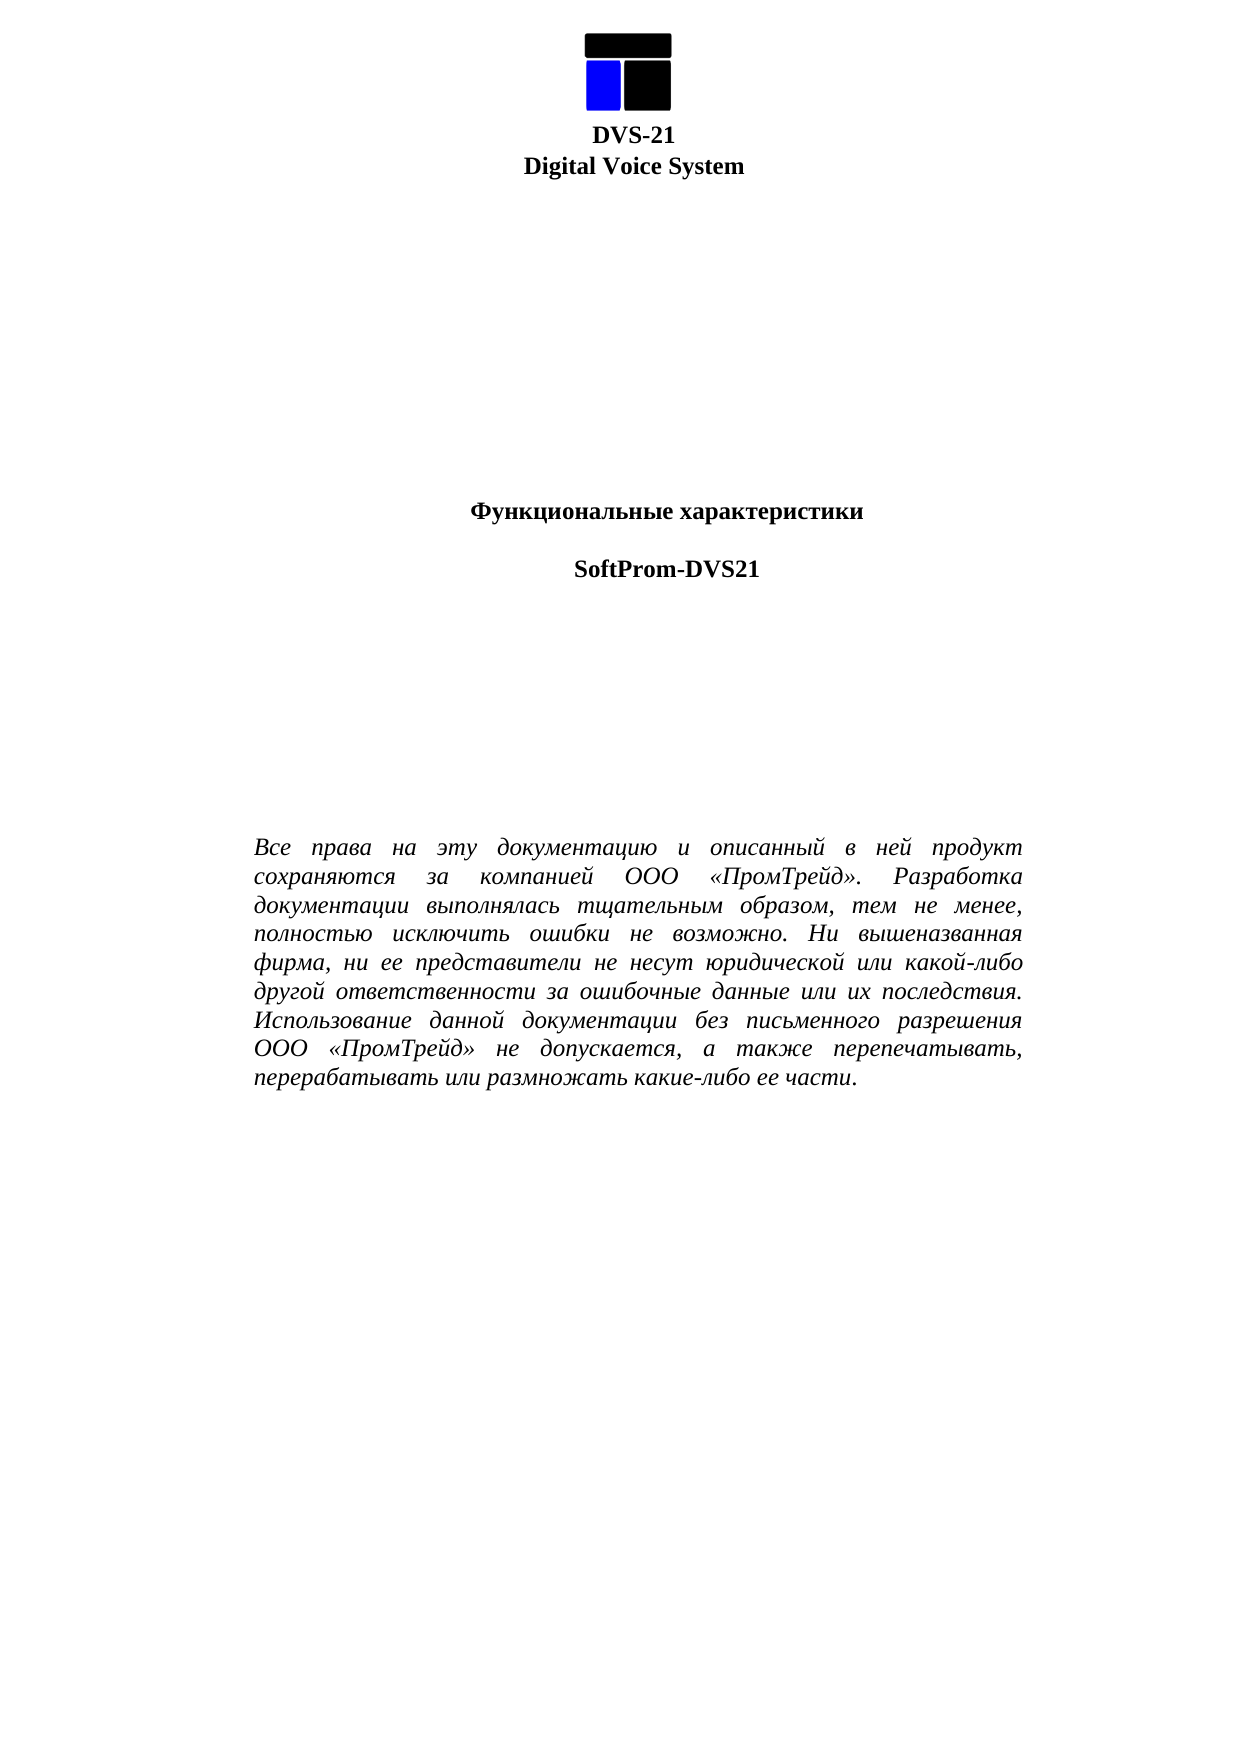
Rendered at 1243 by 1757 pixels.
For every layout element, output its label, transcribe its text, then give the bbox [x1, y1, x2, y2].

picture [580, 29, 672, 114]
text SoftProm-DVS21 [347, 554, 893, 583]
text Все права на эту документацию и описанный в ней продукт сохраняются за компанией ООО «ПромТрейд». Разработка документации выполнялась тщательным образом, тем не менее, полностью исключить ошибки не возможно. Ни вышеназванная фирма, ни ее представители не несут юридической или какой-либо другой ответственности за ошибочные данные или их последствия. Использование данной документации без письменного разрешения ООО «ПромТрейд» не допускается, а также перепечатывать, перерабатывать или размножать какие-либо ее части. [254, 832, 1023, 1091]
text Функциональные характеристики [347, 496, 893, 525]
text Digital Voice System [509, 151, 759, 180]
title DVS-21 [508, 113, 759, 151]
